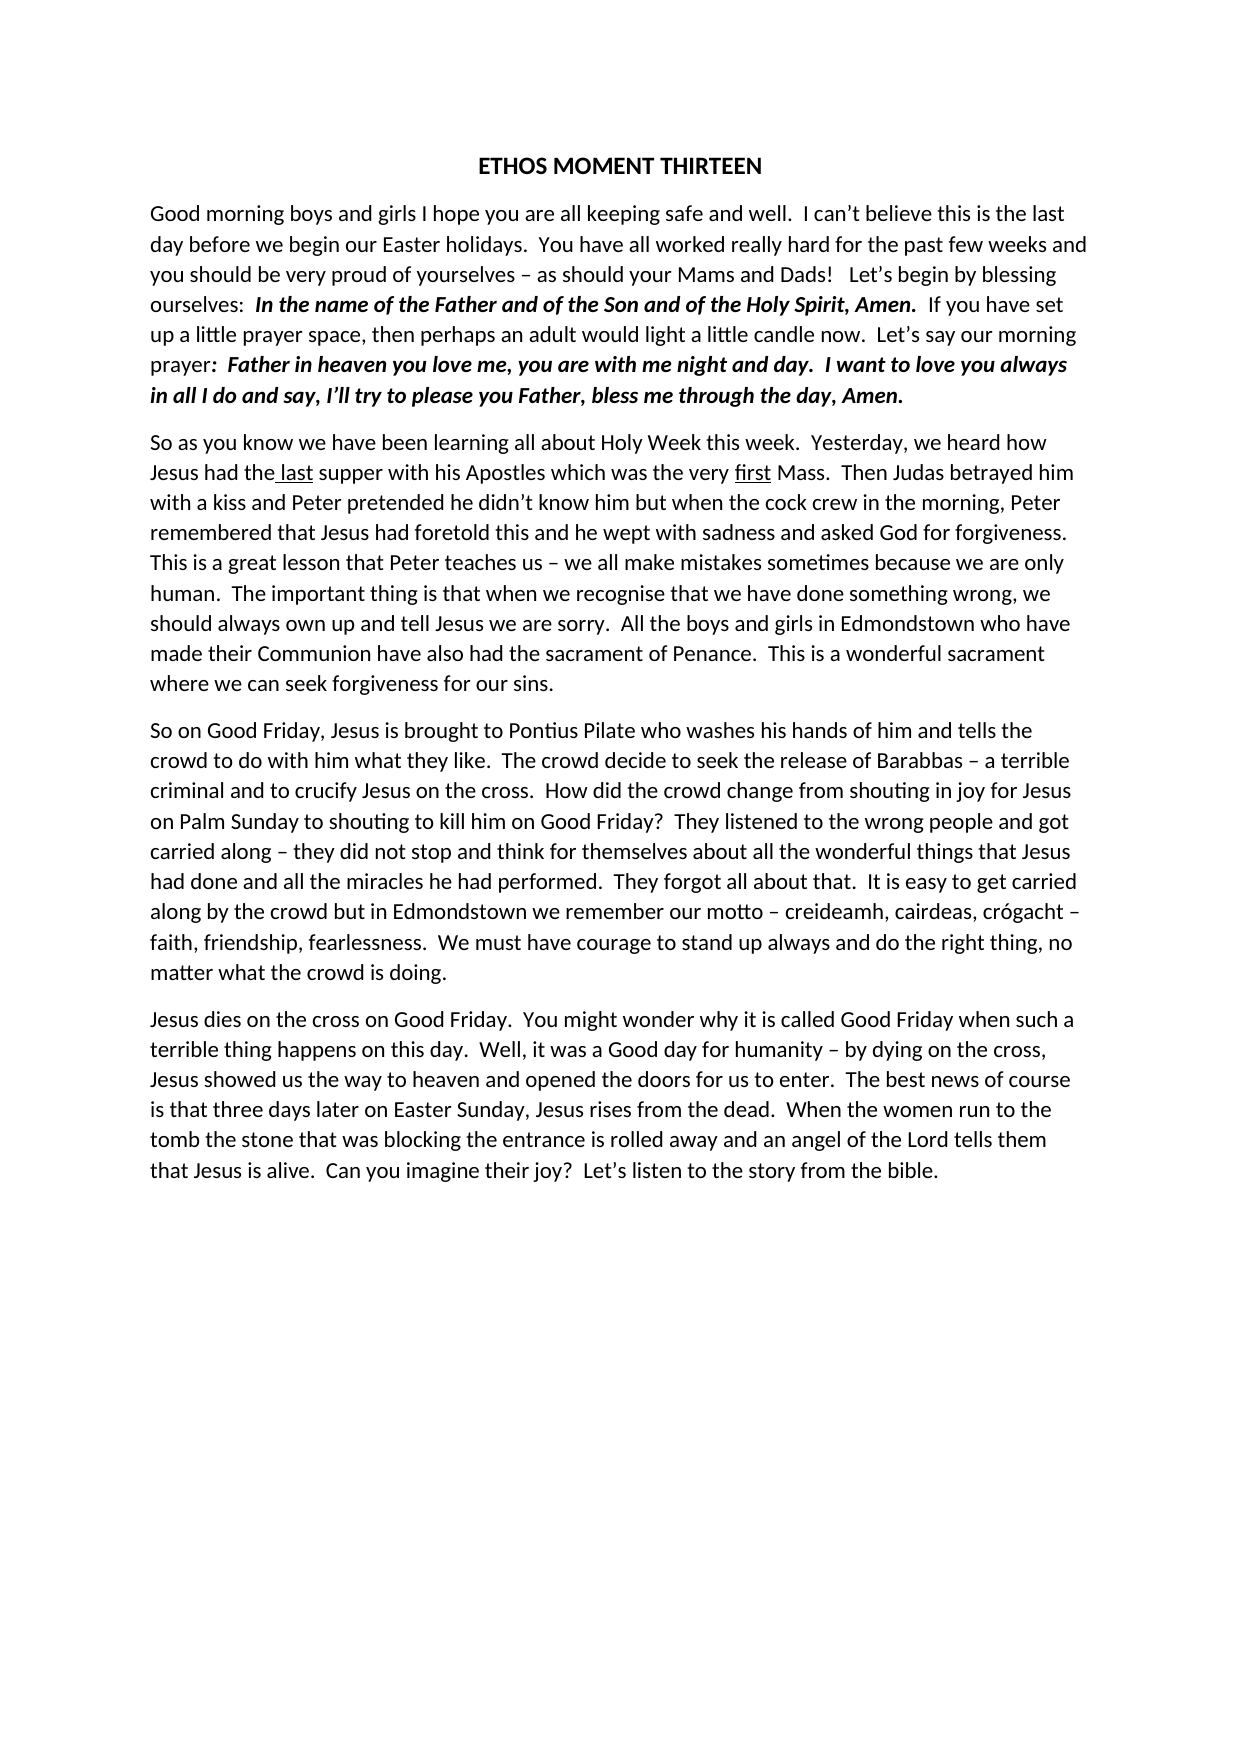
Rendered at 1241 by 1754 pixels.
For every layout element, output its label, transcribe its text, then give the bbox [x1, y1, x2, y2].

text So on Good Friday, Jesus is brought to Pontius Pilate who washes his hands of him and tells the crowd to do with him what they like. The crowd decide to seek the release of Barabbas – a terrible criminal and to crucify Jesus on the cross. How did the crowd change from shouting in joy for Jesus on Palm Sunday to shouting to kill him on Good Friday? They listened to the wrong people and got carried along – they did not stop and think for themselves about all the wonderful things that Jesus had done and all the miracles he had performed. They forgot all about that. It is easy to get carried along by the crowd but in Edmondstown we remember our motto – creideamh, cairdeas, crógacht – faith, friendship, fearlessness. We must have courage to stand up always and do the right thing, no matter what the crowd is doing. [150, 716, 1090, 986]
text Good morning boys and girls I hope you are all keeping safe and well. I can’t believe this is the last day before we begin our Easter holidays. You have all worked really hard for the past few weeks and you should be very proud of yourselves – as should your Mams and Dads! Let’s begin by blessing ourselves: In the name of the Father and of the Son and of the Holy Spirit, Amen. If you have set up a little prayer space, then perhaps an adult would light a little candle now. Let’s say our morning prayer: Father in heaven you love me, you are with me night and day. I want to love you always in all I do and say, I’ll try to please you Father, bless me through the day, Amen. [150, 199, 1090, 409]
text ETHOS MOMENT THIRTEEN [150, 150, 1090, 181]
text Jesus dies on the cross on Good Friday. You might wonder why it is called Good Friday when such a terrible thing happens on this day. Well, it was a Good day for humanity – by dying on the cross, Jesus showed us the way to heaven and opened the doors for us to enter. The best news of course is that three days later on Easter Sunday, Jesus rises from the dead. When the women run to the tomb the stone that was blocking the entrance is rolled away and an angel of the Lord tells them that Jesus is alive. Can you imagine their joy? Let’s listen to the story from the bible. [150, 1005, 1090, 1184]
text So as you know we have been learning all about Holy Week this week. Yesterday, we heard how Jesus had the last supper with his Apostles which was the very first Mass. Then Judas betrayed him with a kiss and Peter pretended he didn’t know him but when the cock crew in the morning, Peter remembered that Jesus had foretold this and he wept with sadness and asked God for forgiveness. This is a great lesson that Peter teaches us – we all make mistakes sometimes because we are only human. The important thing is that when we recognise that we have done something wrong, we should always own up and tell Jesus we are sorry. All the boys and girls in Edmondstown who have made their Communion have also had the sacrament of Penance. This is a wonderful sacrament where we can seek forgiveness for our sins. [150, 428, 1090, 697]
